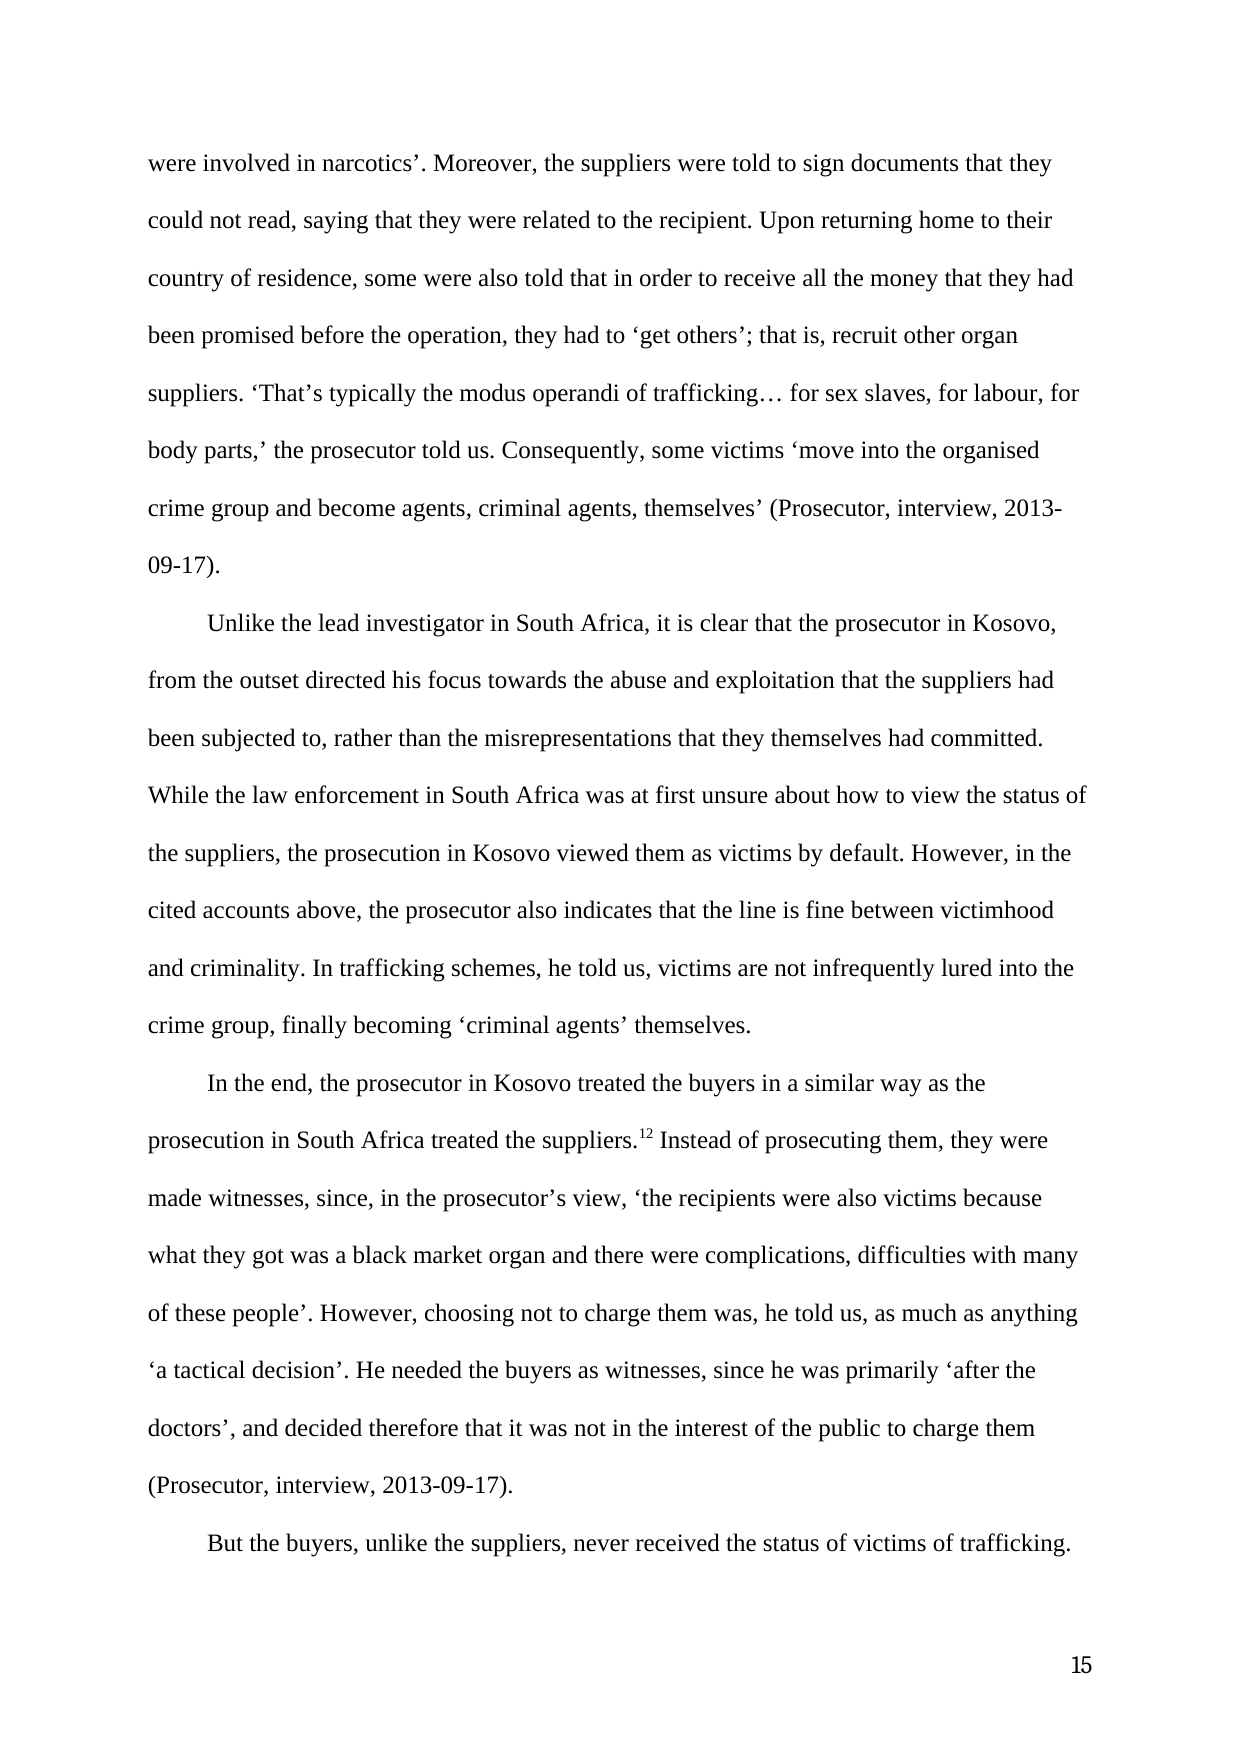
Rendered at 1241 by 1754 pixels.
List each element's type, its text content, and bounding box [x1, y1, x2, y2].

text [148, 148, 1092, 579]
text In the end, the prosecutor in Kosovo treated the buyers in a similar way as the prosecution in South Africa treated the suppliers. Instead of prosecuting them, they were made witnesses, since, in the prosecutor’s view, ‘the recipients were also victims because what they got was a black market organ and there were complications, difficulties with many of these people’. However, choosing not to charge them was, he told us, as much as anything ‘a tactical decision’. He needed the buyers as witnesses, since he was primarily ‘after the doctors’, and decided therefore that it was not in the interest of the public to charge them (Prosecutor, interview, 2013-09-17). [148, 1068, 1092, 1499]
text Unlike the lead investigator in South Africa, it is clear that the prosecutor in Kosovo, from the outset directed his focus towards the abuse and exploitation that the suppliers had been subjected to, rather than the misrepresentations that they themselves had committed. While the law enforcement in South Africa was at first unsure about how to view the status of the suppliers, the prosecution in Kosovo viewed them as victims by default. However, in the cited accounts above, the prosecutor also indicates that the line is fine between victimhood and criminality. In trafficking schemes, he told us, victims are not infrequently lured into the crime group, finally becoming ‘criminal agents’ themselves. [148, 608, 1092, 1039]
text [148, 1528, 1092, 1556]
